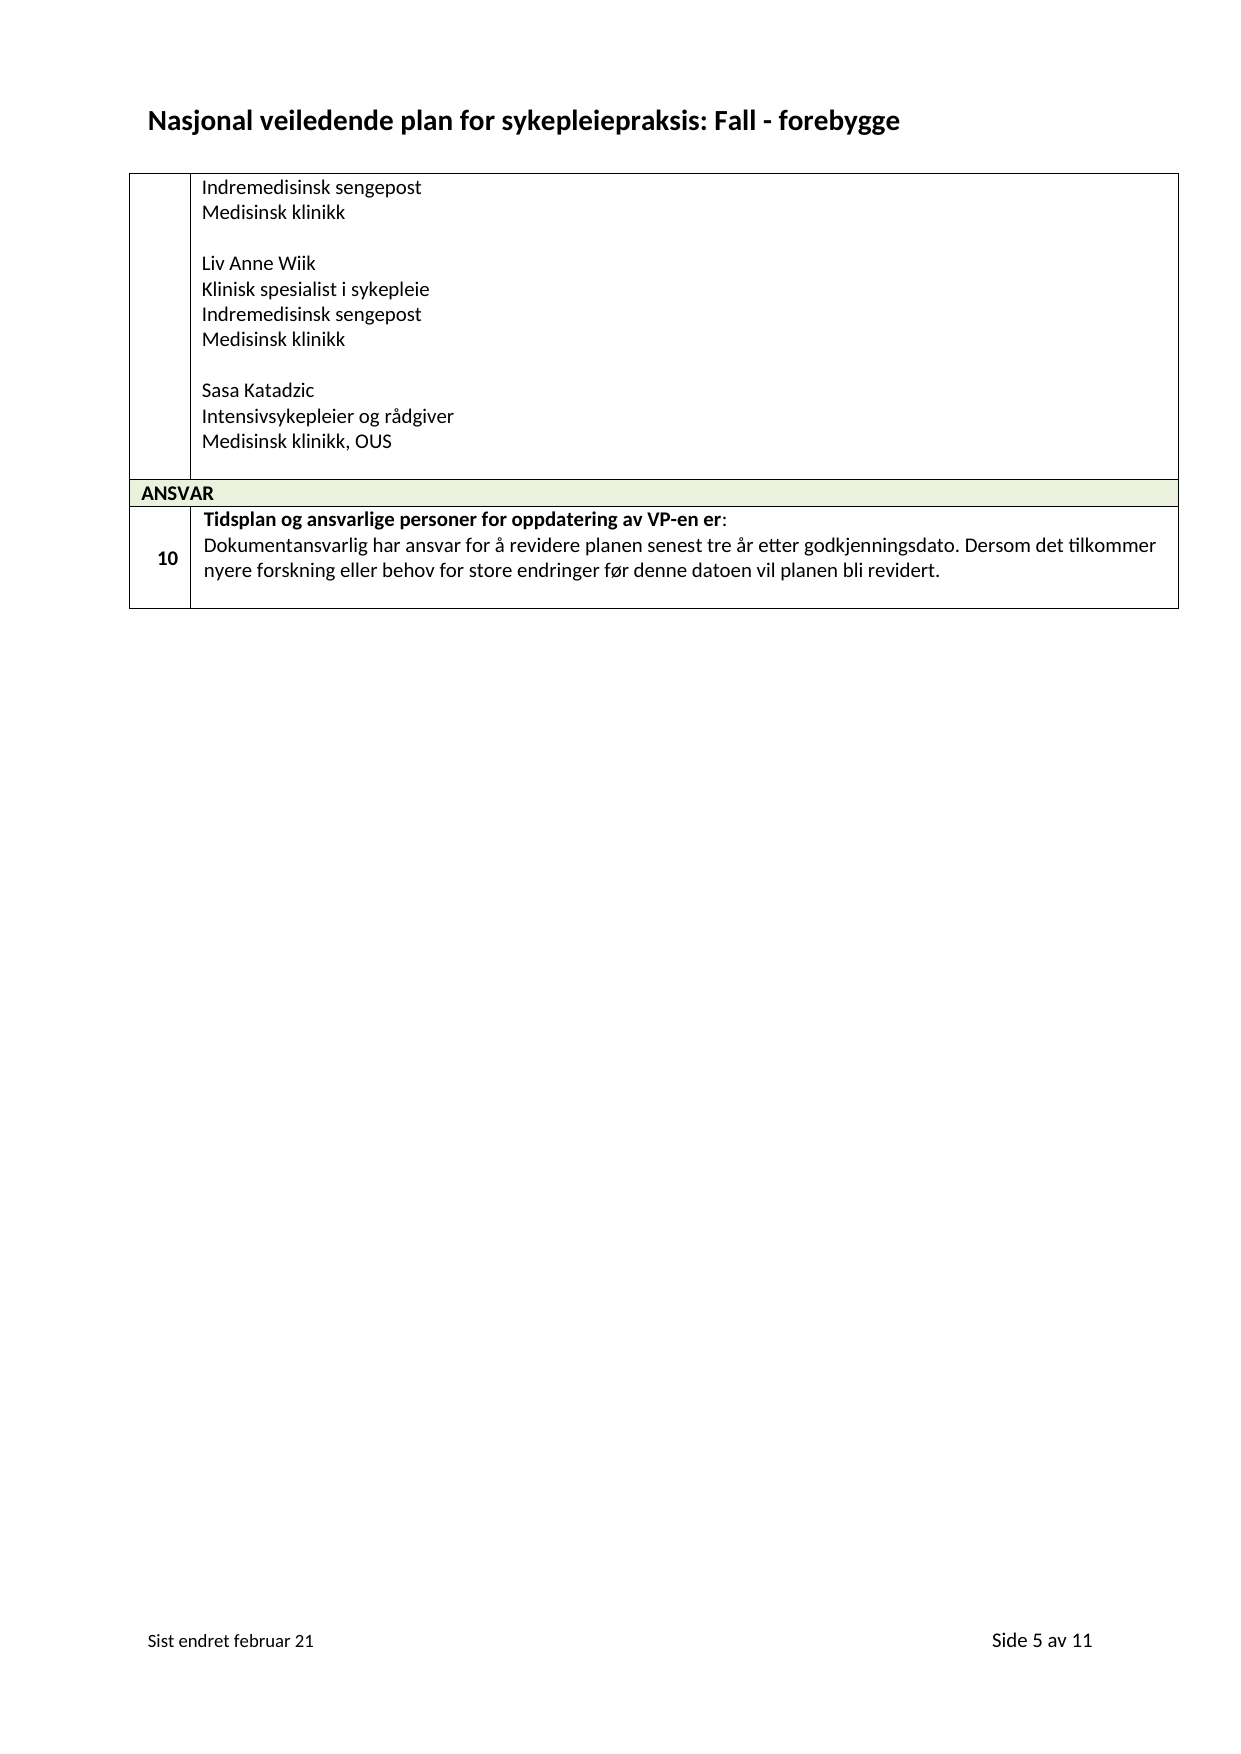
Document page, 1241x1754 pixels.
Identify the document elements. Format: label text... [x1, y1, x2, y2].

table_cell Tidsplan og ansvarlige personer for oppdatering av VP-en er: Dokumentansvarlig har ansvar for å revidere planen senest tre år etter godkjenningsdato. Dersom det tilkommer nyere forskning eller behov for store endringer før denne datoen vil planen bli revidert. [191, 507, 1178, 608]
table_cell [191, 174, 1178, 479]
table_cell 9 [130, 174, 190, 479]
table_cell ANSVAR [130, 480, 1178, 506]
table_cell 10 [130, 507, 190, 608]
